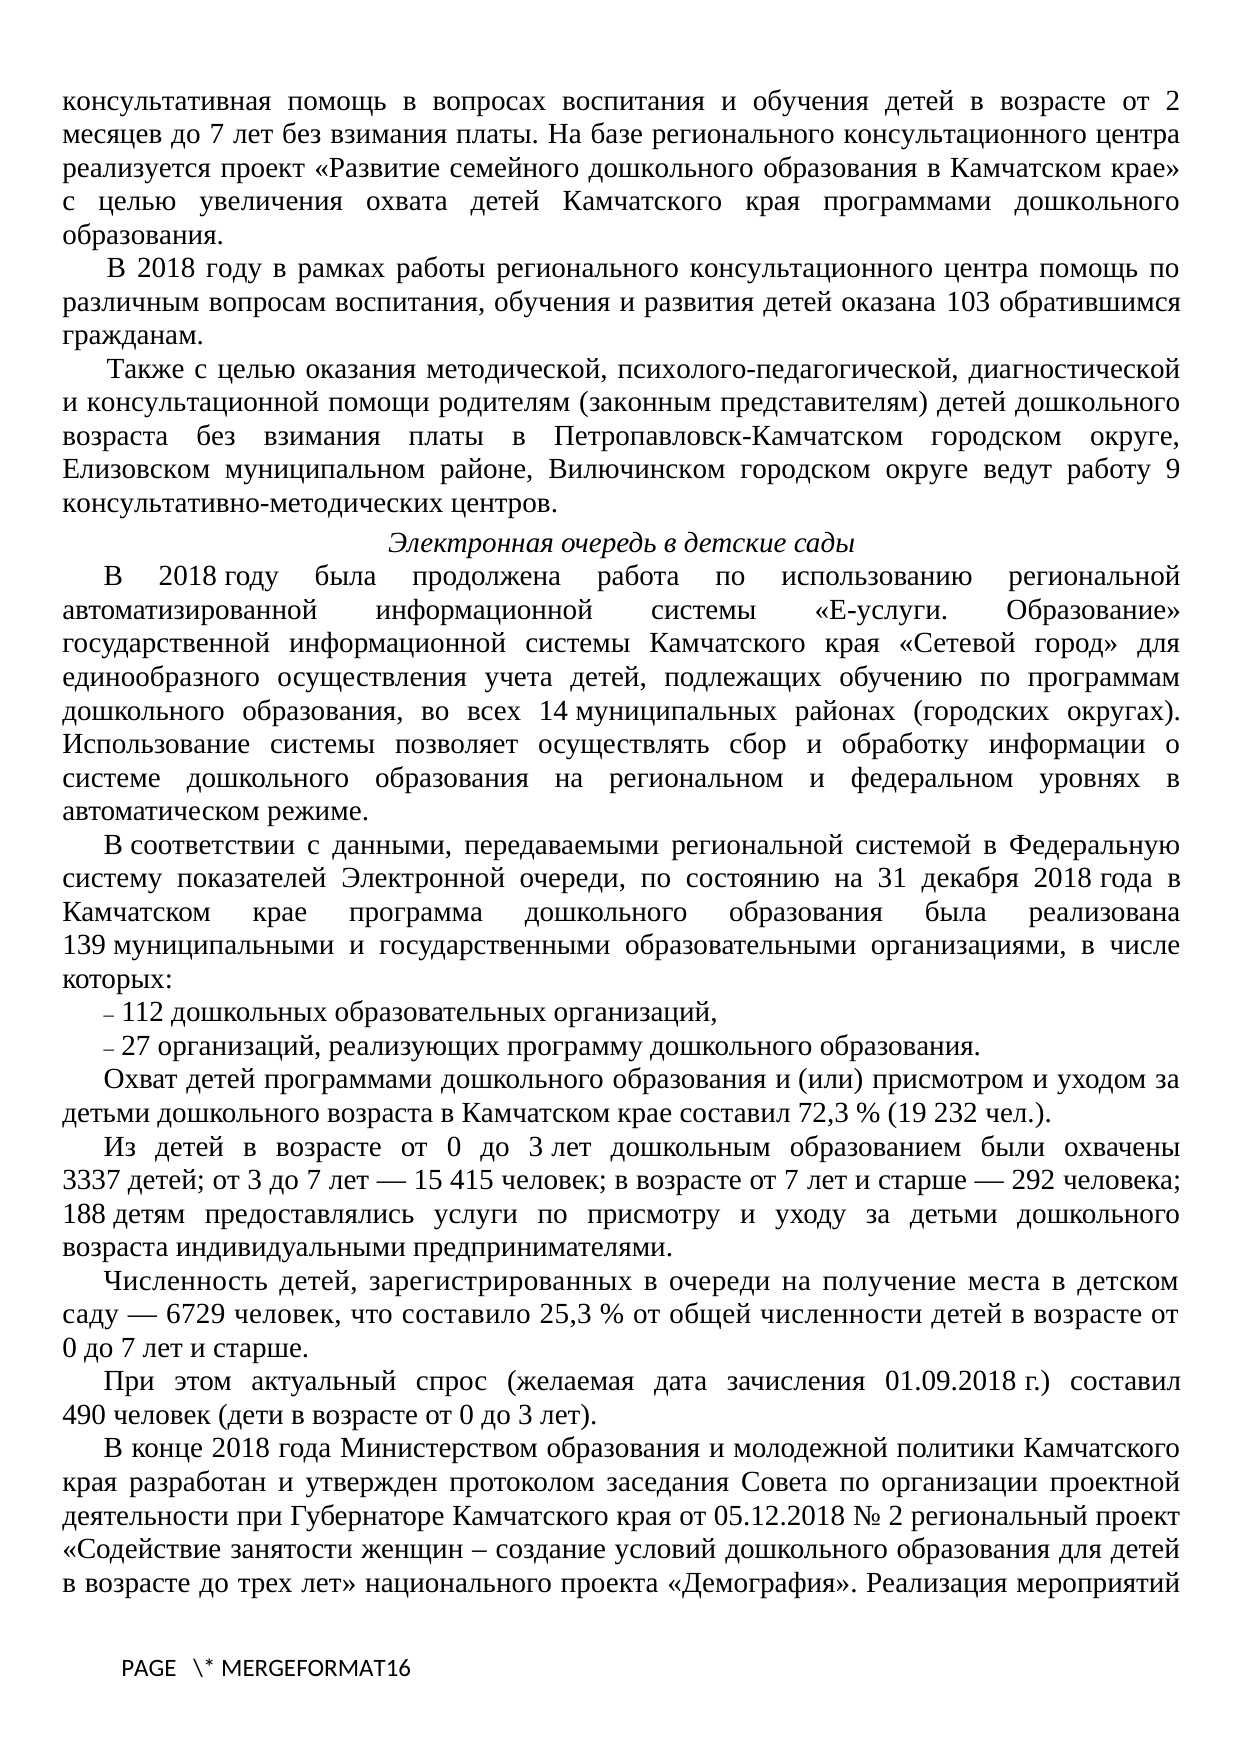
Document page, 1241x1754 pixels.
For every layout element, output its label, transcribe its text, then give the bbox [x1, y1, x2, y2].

text При этом актуальный спрос (желаемая дата зачисления 01.09.2018 г.) составил 490 человек (дети в возрасте от 0 до 3 лет). [62, 1363, 1181, 1431]
text В 2018 году в рамках работы регионального консультационного центра помощь по различным вопросам воспитания, обучения и развития детей оказана 103 обратившимся гражданам. [62, 250, 1181, 351]
text В соответствии с данными, передаваемыми региональной системой в Федеральную систему показателей Электронной очереди, по состоянию на 31 декабря 2018 года в Камчатском крае программа дошкольного образования была реализована 139 муниципальными и государственными образовательными организациями, в числе которых: [62, 827, 1181, 994]
text 27 организаций, реализующих программу дошкольного образования. [62, 1028, 1181, 1062]
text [62, 1431, 1181, 1598]
text В 2018 году была продолжена работа по использованию региональной автоматизированной информационной системы «Е-услуги. Образование» государственной информационной системы Камчатского края «Сетевой город» для единообразного осуществления учета детей, подлежащих обучению по программам дошкольного образования, во всех 14 муниципальных районах (городских округах). Использование системы позволяет осуществлять сбор и обработку информации о системе дошкольного образования на региональном и федеральном уровнях в автоматическом режиме. [62, 558, 1181, 827]
text Численность детей, зарегистрированных в очереди на получение места в детском саду — 6729 человек, что составило 25,3 % от общей численности детей в возрасте от 0 до 7 лет и старше. [62, 1263, 1181, 1363]
text Охват детей программами дошкольного образования и (или) присмотром и уходом за детьми дошкольного возраста в Камчатском крае составил 72,3 % (19 232 чел.). [62, 1062, 1181, 1129]
text Электронная очередь в детские сады [62, 525, 1181, 558]
text Из детей в возрасте от 0 до 3 лет дошкольным образованием были охвачены 3337 детей; от 3 до 7 лет — 15 415 человек; в возрасте от 7 лет и старше — 292 человека; 188 детям предоставлялись услуги по присмотру и уходу за детьми дошкольного возраста индивидуальными предпринимателями. [62, 1129, 1181, 1263]
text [62, 83, 1181, 250]
text 112 дошкольных образовательных организаций, [62, 994, 1181, 1028]
text Также с целью оказания методической, психолого-педагогической, диагностической и консультационной помощи родителям (законным представителям) детей дошкольного возраста без взимания платы в Петропавловск-Камчатском городском округе, Елизовском муниципальном районе, Вилючинском городском округе ведут работу 9 консультативно-методических центров. [62, 351, 1181, 519]
